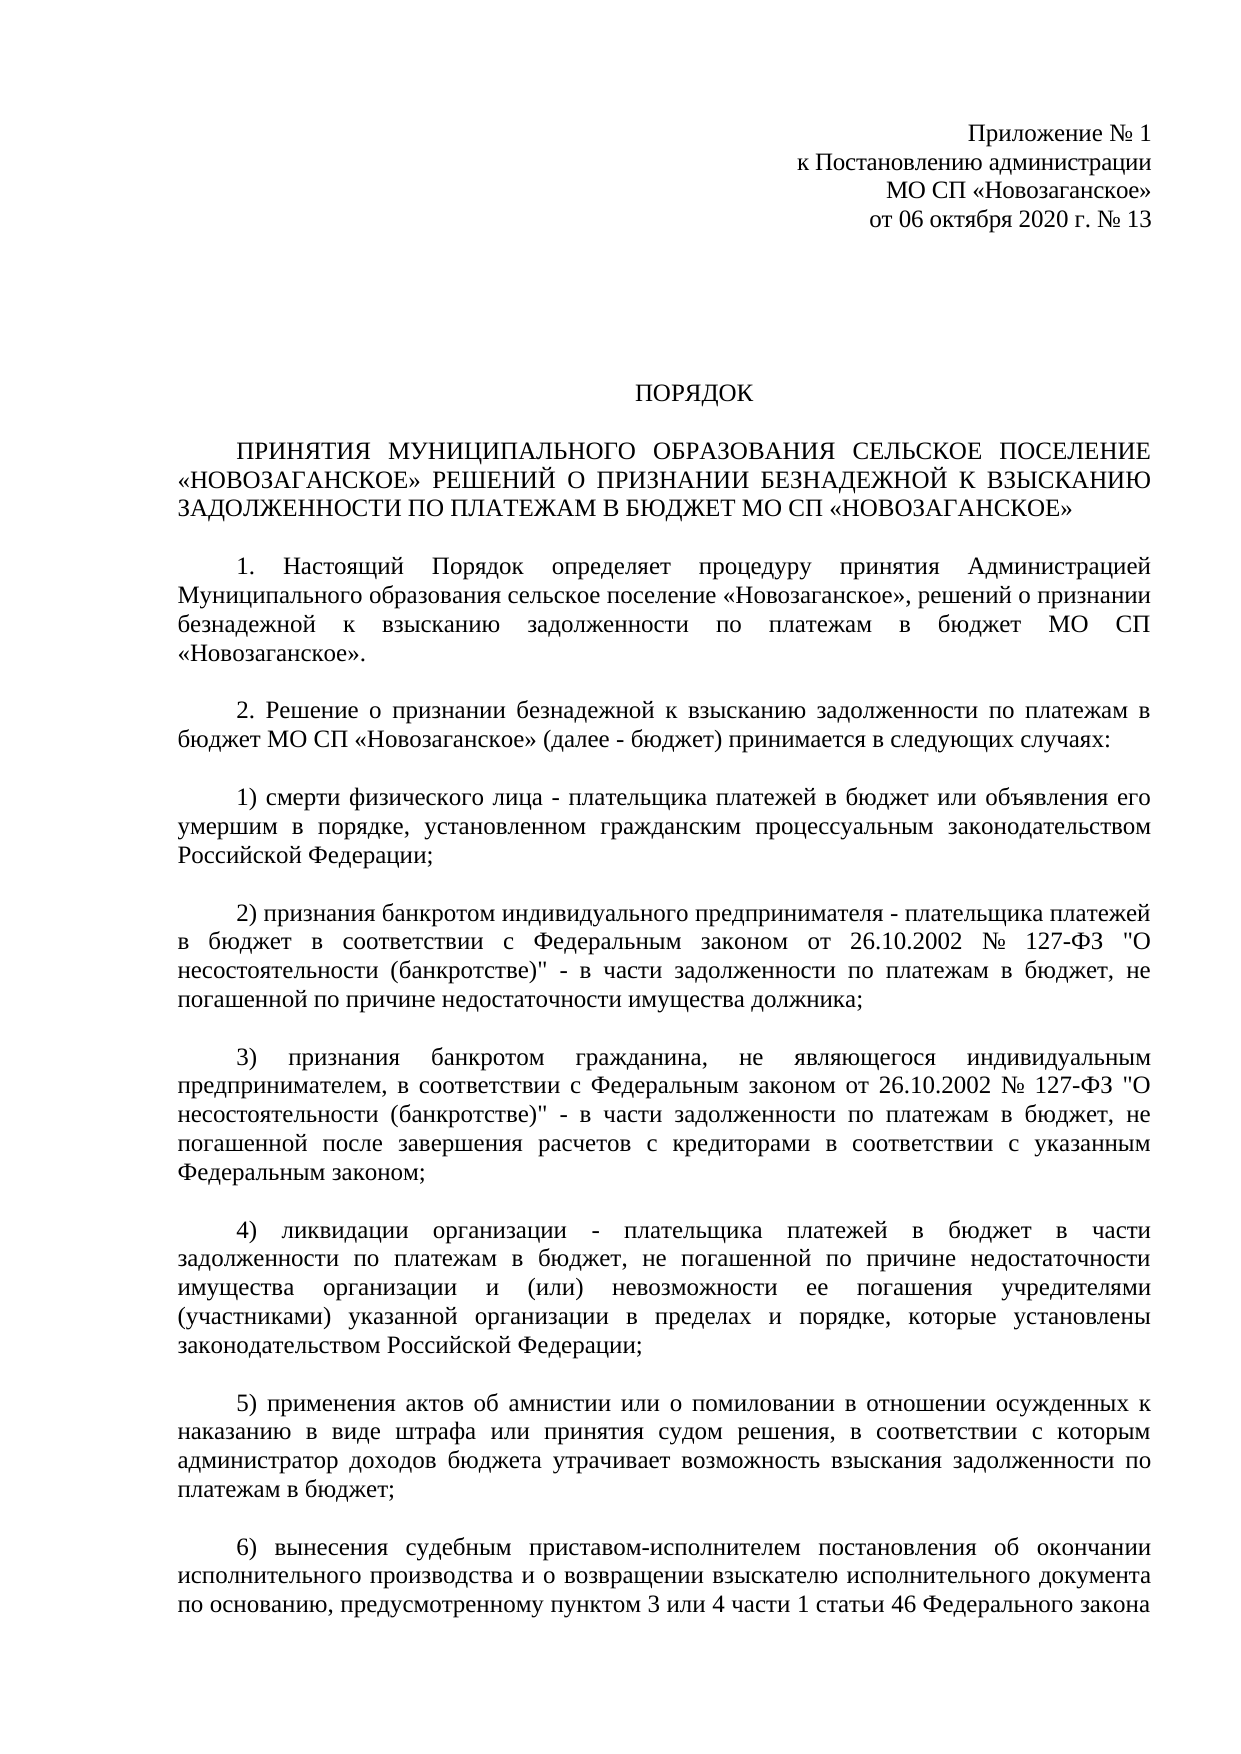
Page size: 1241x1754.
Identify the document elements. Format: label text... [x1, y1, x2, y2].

text 1) смерти физического лица - плательщика платежей в бюджет или объявления его умершим в порядке, установленном гражданским процессуальным законодательством Российской Федерации; [177, 782, 1152, 868]
text 4) ликвидации организации - плательщика платежей в бюджет в части задолженности по платежам в бюджет, не погашенной по причине недостаточности имущества организации и (или) невозможности ее погашения учредителями (участниками) указанной организации в пределах и порядке, которые установлены законодательством Российской Федерации; [177, 1215, 1152, 1358]
text 1. Настоящий Порядок определяет процедуру принятия Администрацией Муниципального образования сельское поселение «Новозаганское», решений о признании безнадежной к взысканию задолженности по платежам в бюджет МО СП «Новозаганское». [177, 551, 1152, 666]
text 3) признания банкротом гражданина, не являющегося индивидуальным предпринимателем, в соответствии с Федеральным законом от 26.10.2002 № 127-ФЗ "О несостоятельности (банкротстве)" - в части задолженности по платежам в бюджет, не погашенной после завершения расчетов с кредиторами в соответствии с указанным Федеральным законом; [177, 1042, 1152, 1186]
text 2) признания банкротом индивидуального предпринимателя - плательщика платежей в бюджет в соответствии с Федеральным законом от 26.10.2002 № 127-ФЗ "О несостоятельности (банкротстве)" - в части задолженности по платежам в бюджет, не погашенной по причине недостаточности имущества должника; [177, 898, 1152, 1013]
text от 06 октября 2020 г. № 13 [177, 204, 1152, 233]
text Приложение № 1 [177, 118, 1152, 147]
text к Постановлению администрации [177, 147, 1152, 176]
title ПОРЯДОК [177, 378, 1152, 407]
text 5) применения актов об амнистии или о помиловании в отношении осужденных к наказанию в виде штрафа или принятия судом решения, в соответствии с которым администратор доходов бюджета утрачивает возможность взыскания задолженности по платежам в бюджет; [177, 1388, 1152, 1503]
text МО СП «Новозаганское» [177, 176, 1152, 204]
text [177, 1532, 1152, 1618]
text 2. Решение о признании безнадежной к взысканию задолженности по платежам в бюджет МО СП «Новозаганское» (далее - бюджет) принимается в следующих случаях: [177, 696, 1152, 753]
title ПРИНЯТИЯ МУНИЦИПАЛЬНОГО ОБРАЗОВАНИЯ СЕЛЬСКОЕ ПОСЕЛЕНИЕ «НОВОЗАГАНСКОЕ» РЕШЕНИЙ О ПРИЗНАНИИ БЕЗНАДЕЖНОЙ К ВЗЫСКАНИЮ ЗАДОЛЖЕННОСТИ ПО ПЛАТЕЖАМ В БЮДЖЕТ МО СП «НОВОЗАГАНСКОЕ» [177, 436, 1152, 522]
